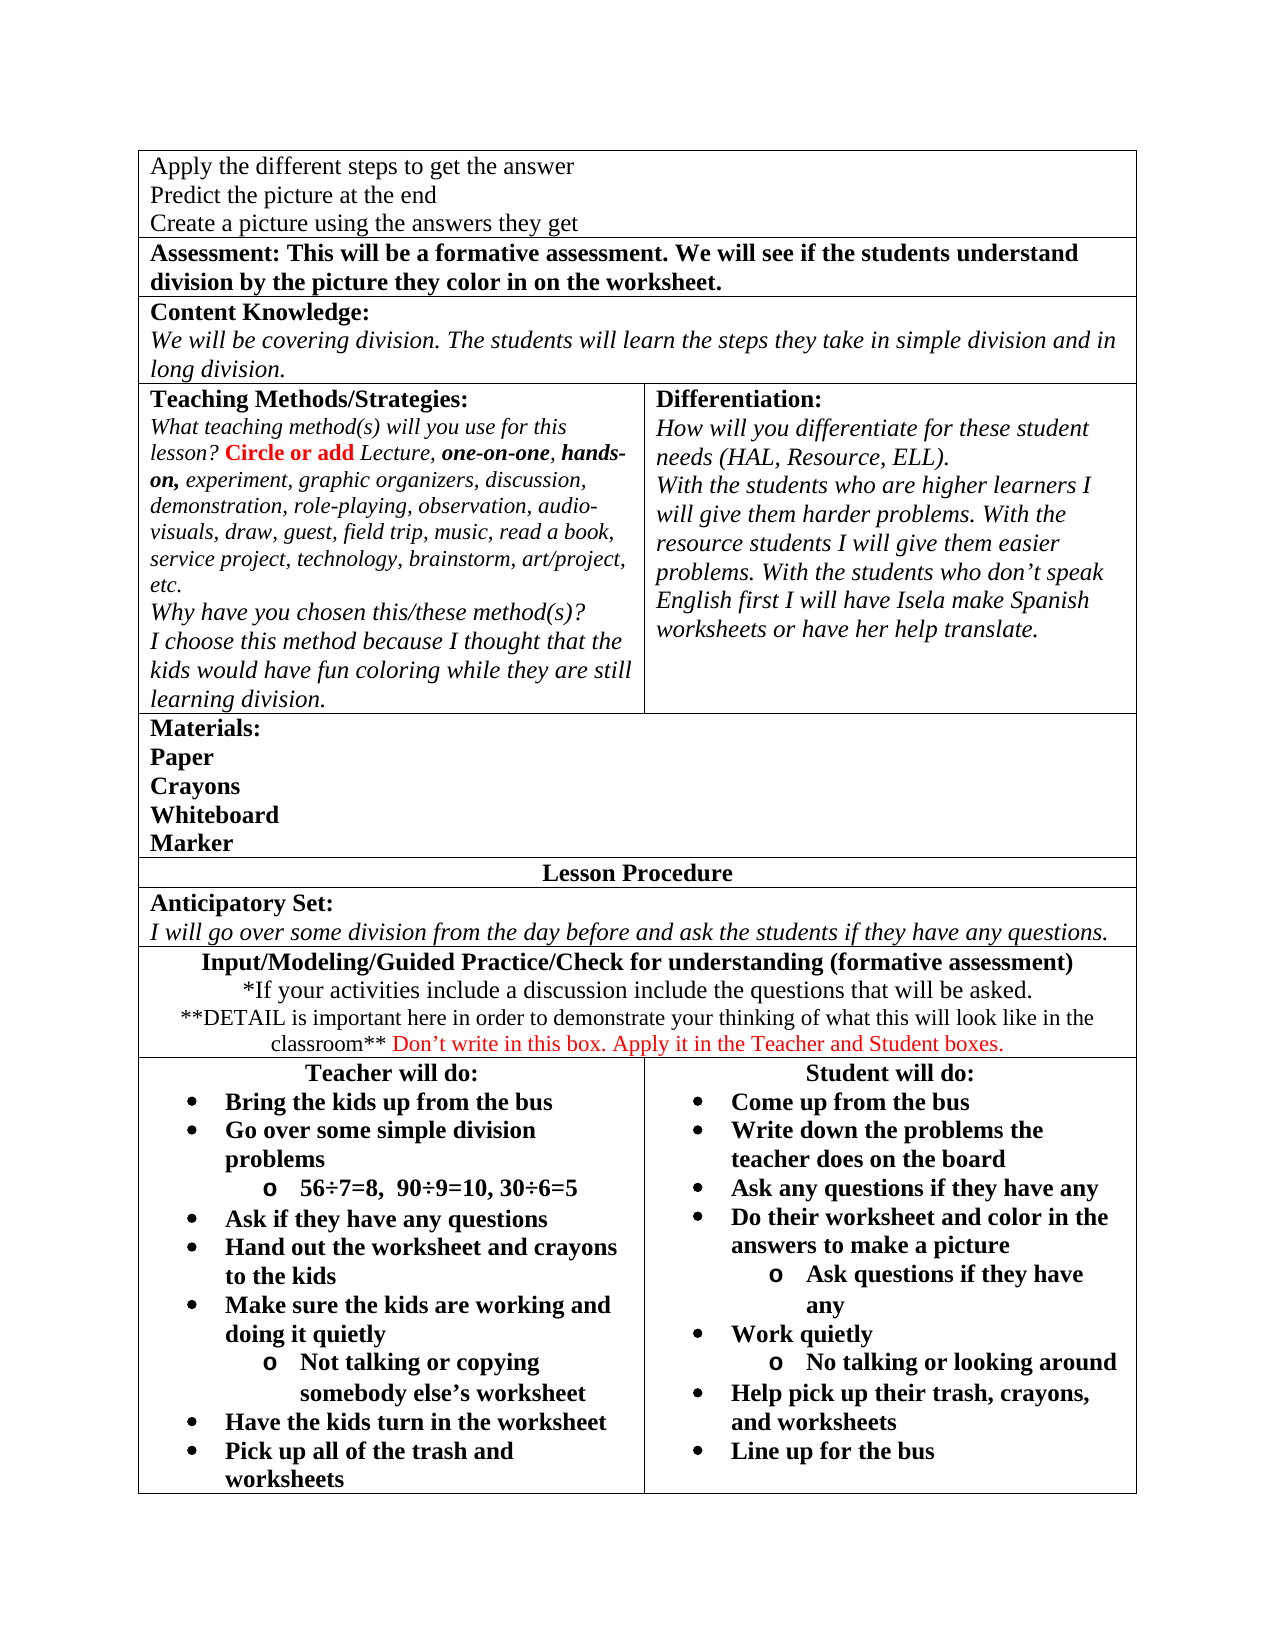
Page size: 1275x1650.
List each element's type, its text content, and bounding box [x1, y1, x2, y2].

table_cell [139, 151, 1136, 237]
table_cell Content Knowledge: We will be covering division. The students will learn the steps they take in simple division and in long division. [139, 297, 1136, 383]
table_cell Input/Modeling/Guided Practice/Check for understanding (formative assessment) *If your activities include a discussion include the questions that will be asked. **DETAIL is important here in order to demonstrate your thinking of what this will look like in the classroom** Don’t write in this box. Apply it in the Teacher and Student boxes. [139, 947, 1136, 1057]
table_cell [139, 1058, 644, 1493]
table_cell Lesson Procedure [139, 858, 1136, 887]
table_cell Anticipatory Set: I will go over some division from the day before and ask the students if they have any questions. [139, 888, 1136, 946]
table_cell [645, 1058, 1136, 1493]
table_cell Assessment: This will be a formative assessment. We will see if the students understand division by the picture they color in on the worksheet. [139, 238, 1136, 296]
table_cell Differentiation: How will you differentiate for these student needs (HAL, Resource, ELL). With the students who are higher learners I will give them harder problems. With the resource students I will give them easier problems. With the students who don’t speak English first I will have Isela make Spanish worksheets or have her help translate. [645, 384, 1136, 712]
table_cell Teaching Methods/Strategies: What teaching method(s) will you use for this lesson? Circle or add Lecture, one-on-one, hands-on, experiment, graphic organizers, discussion, demonstration, role-playing, observation, audio-visuals, draw, guest, field trip, music, read a book, service project, technology, brainstorm, art/project, etc. Why have you chosen this/these method(s)? I choose this method because I thought that the kids would have fun coloring while they are still learning division. [139, 384, 644, 712]
table_cell Materials: Paper Crayons Whiteboard Marker [139, 714, 1136, 857]
